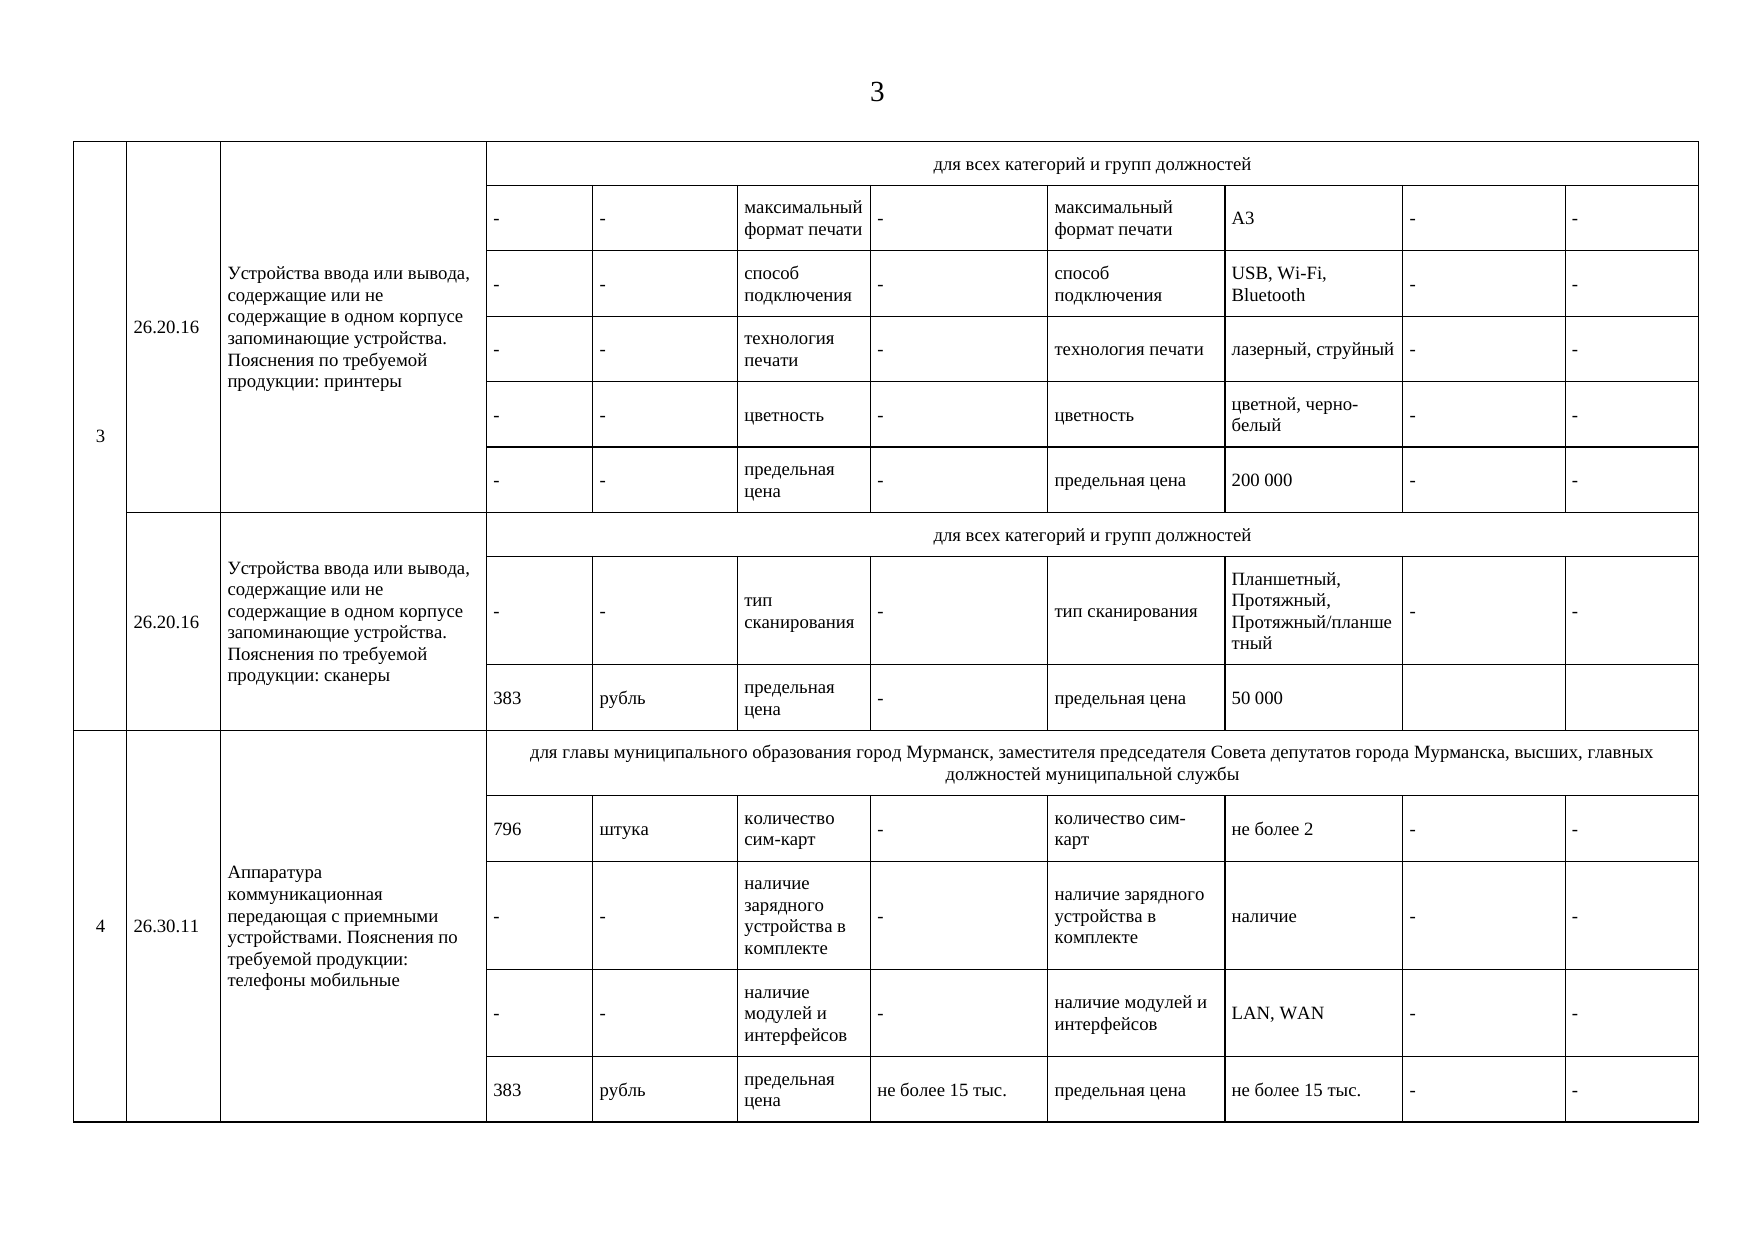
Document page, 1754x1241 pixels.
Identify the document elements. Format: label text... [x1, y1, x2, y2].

table_cell предельная цена [1048, 1057, 1224, 1121]
table_cell LAN, WAN [1226, 970, 1402, 1056]
table_cell - [593, 970, 737, 1056]
table_cell - [487, 448, 592, 512]
table_cell - [871, 317, 1047, 381]
table_cell тип сканирования [1048, 557, 1224, 664]
table_cell - [871, 970, 1047, 1056]
table_cell 796 [487, 796, 592, 861]
table_cell - [487, 970, 592, 1056]
table_cell - [871, 186, 1047, 250]
table_cell тип сканирования [738, 557, 870, 664]
table_cell предельная цена [1048, 665, 1224, 730]
table_cell 3 [74, 142, 126, 730]
table_cell - [593, 862, 737, 969]
table_cell для всех категорий и групп должностей [487, 513, 1698, 556]
table_cell А3 [1226, 186, 1402, 250]
table_cell 26.30.11 [127, 731, 220, 1121]
table_cell - [487, 317, 592, 381]
table_cell наличие [1226, 862, 1402, 969]
table_cell - [487, 862, 592, 969]
table_cell предельная цена [738, 665, 870, 730]
table_cell - [593, 186, 737, 250]
table_cell - [1566, 317, 1698, 381]
table_cell не более 15 тыс. [1226, 1057, 1402, 1121]
table_cell - [1566, 557, 1698, 664]
table_cell Аппаратура коммуникационная передающая с приемными устройствами. Пояснения по требуемой продукции: телефоны мобильные [221, 731, 486, 1121]
table_cell - [1403, 970, 1565, 1056]
table_cell - [1403, 448, 1565, 512]
table_cell предельная цена [1048, 448, 1224, 512]
table_cell - [871, 796, 1047, 861]
table_cell - [871, 382, 1047, 446]
table_cell - [1566, 186, 1698, 250]
table_cell способ подключения [1048, 251, 1224, 316]
table_cell - [1566, 251, 1698, 316]
table_cell - [871, 251, 1047, 316]
table_cell способ подключения [738, 251, 870, 316]
table_cell - [487, 251, 592, 316]
table_cell технология печати [738, 317, 870, 381]
table_cell 200 000 [1226, 448, 1402, 512]
table_cell цветность [738, 382, 870, 446]
table_cell рубль [593, 665, 737, 730]
table_cell лазерный, струйный [1226, 317, 1402, 381]
table_cell - [1403, 796, 1565, 861]
table_cell наличие модулей и интерфейсов [1048, 970, 1224, 1056]
table_cell 383 [487, 1057, 592, 1121]
table_cell для всех категорий и групп должностей [487, 142, 1698, 185]
table_cell штука [593, 796, 737, 861]
table_cell цветной, черно-белый [1226, 382, 1402, 446]
table_cell - [593, 557, 737, 664]
table_cell количество сим-карт [738, 796, 870, 861]
table_cell - [593, 317, 737, 381]
table_cell - [487, 186, 592, 250]
table_cell не более 2 [1226, 796, 1402, 861]
table_cell - [871, 665, 1047, 730]
table_cell - [871, 557, 1047, 664]
table_cell - [1403, 862, 1565, 969]
table_cell - [1566, 448, 1698, 512]
table_cell - [487, 382, 592, 446]
table_cell - [1566, 1057, 1698, 1121]
table_cell - [1566, 382, 1698, 446]
table_cell Устройства ввода или вывода, содержащие или не содержащие в одном корпусе запоминающие устройства. Пояснения по требуемой продукции: сканеры [221, 513, 486, 730]
table_cell наличие зарядного устройства в комплекте [1048, 862, 1224, 969]
table_cell - [1566, 970, 1698, 1056]
table_cell наличие зарядного устройства в комплекте [738, 862, 870, 969]
table_cell технология печати [1048, 317, 1224, 381]
table_cell максимальный формат печати [1048, 186, 1224, 250]
table_cell - [487, 557, 592, 664]
table_cell - [1403, 382, 1565, 446]
table_cell - [1403, 557, 1565, 664]
table_cell USB, Wi-Fi, Bluetooth [1226, 251, 1402, 316]
table_cell - [593, 448, 737, 512]
table_cell [1566, 665, 1698, 730]
table_cell 26.20.16 [127, 142, 220, 512]
table_cell максимальный формат печати [738, 186, 870, 250]
table_cell для главы муниципального образования город Мурманск, заместителя председателя Совета депутатов города Мурманска, высших, главных должностей муниципальной службы [487, 731, 1698, 795]
table_cell - [1403, 1057, 1565, 1121]
table_cell наличие модулей и интерфейсов [738, 970, 870, 1056]
table_cell предельная цена [738, 1057, 870, 1121]
table_cell цветность [1048, 382, 1224, 446]
table_cell количество сим-карт [1048, 796, 1224, 861]
table_cell - [871, 862, 1047, 969]
table_cell - [871, 448, 1047, 512]
table_cell - [1403, 251, 1565, 316]
table_cell 26.20.16 [127, 513, 220, 730]
table_cell рубль [593, 1057, 737, 1121]
table_cell - [593, 251, 737, 316]
table_cell 383 [487, 665, 592, 730]
table_cell предельная цена [738, 448, 870, 512]
table_cell - [1566, 862, 1698, 969]
table_cell [1403, 665, 1565, 730]
table_cell - [593, 382, 737, 446]
table_cell - [1403, 317, 1565, 381]
table_cell не более 15 тыс. [871, 1057, 1047, 1121]
table_cell 4 [74, 731, 126, 1121]
table_cell - [1566, 796, 1698, 861]
table_cell 50 000 [1226, 665, 1402, 730]
table_cell Планшетный, Протяжный, Протяжный/планшетный [1226, 557, 1402, 664]
table_cell Устройства ввода или вывода, содержащие или не содержащие в одном корпусе запоминающие устройства. Пояснения по требуемой продукции: принтеры [221, 142, 486, 512]
table_cell - [1403, 186, 1565, 250]
